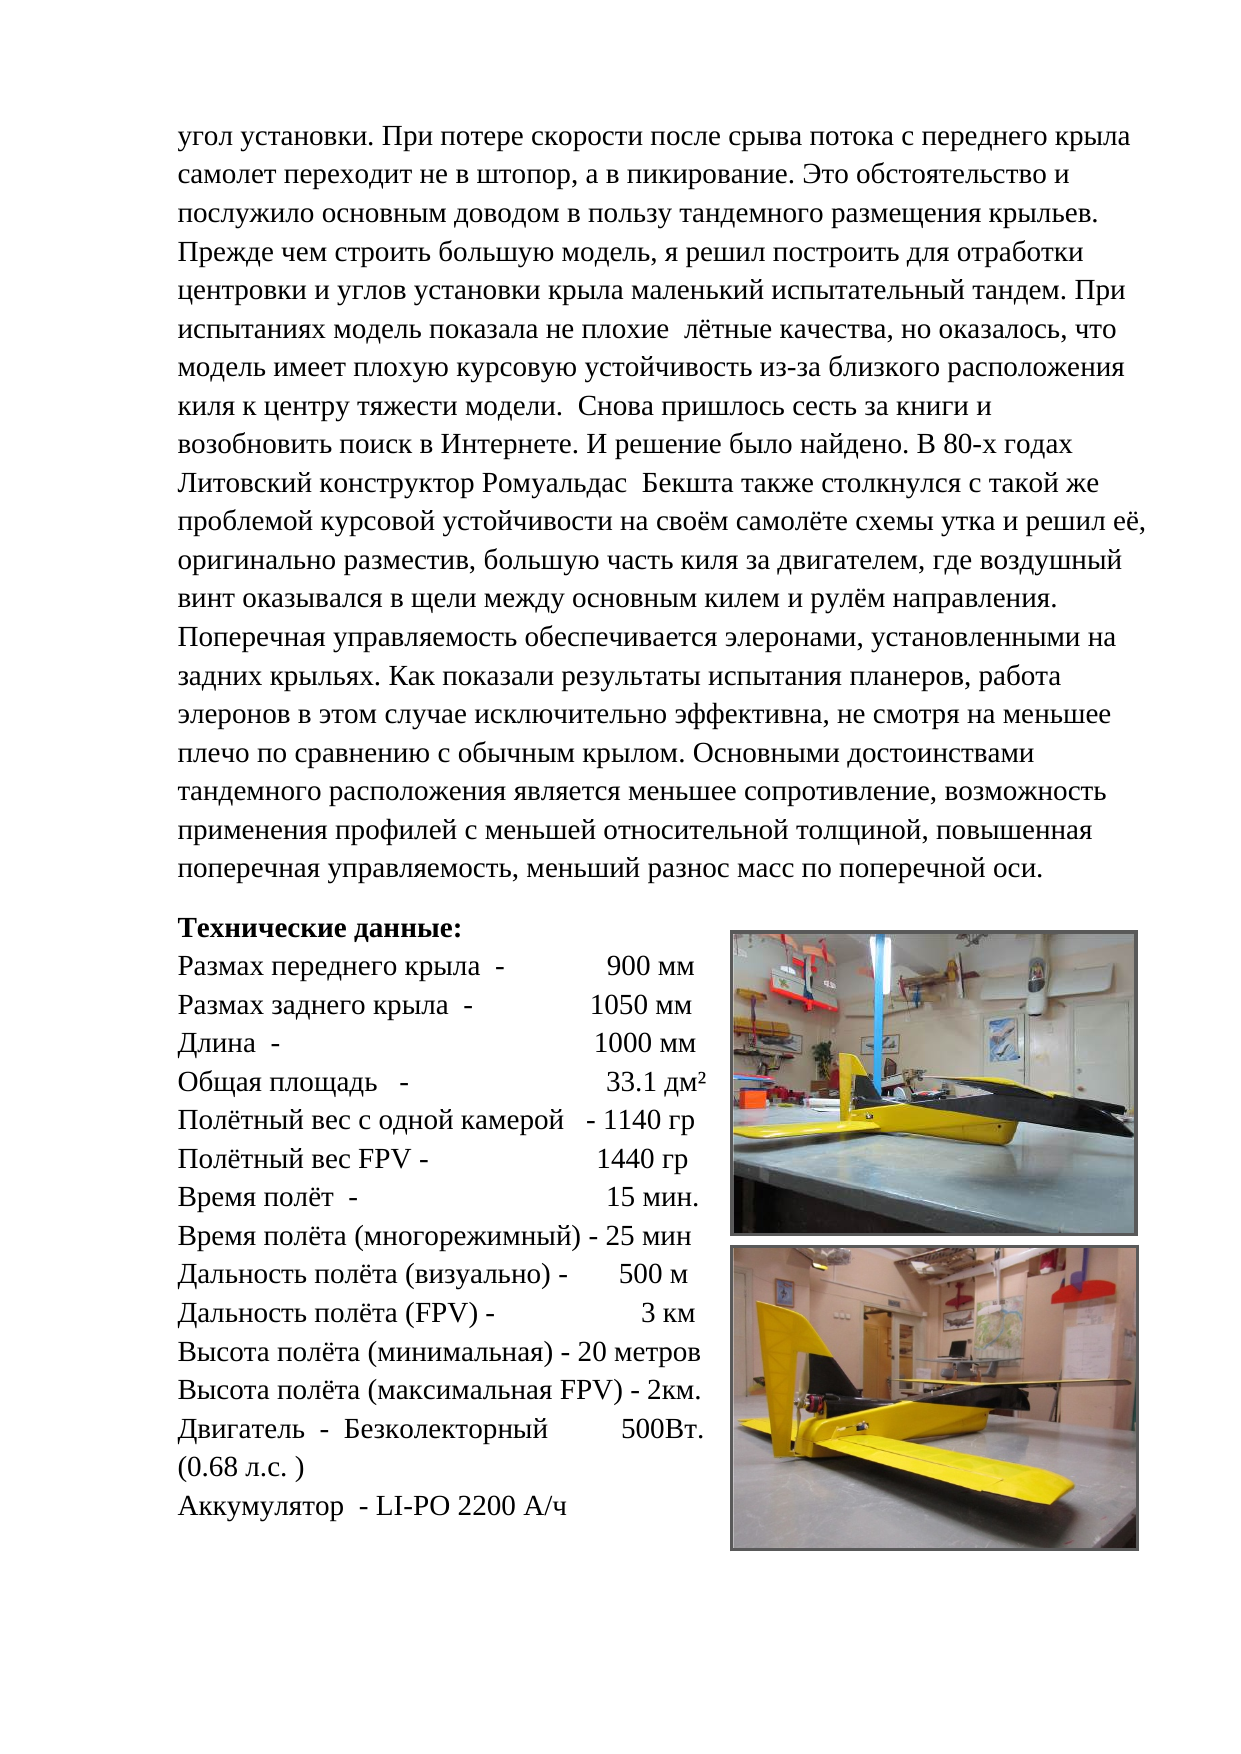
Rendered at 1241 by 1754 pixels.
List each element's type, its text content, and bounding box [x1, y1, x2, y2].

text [177, 118, 1152, 884]
picture [733, 1248, 1136, 1548]
picture [733, 934, 1134, 1233]
